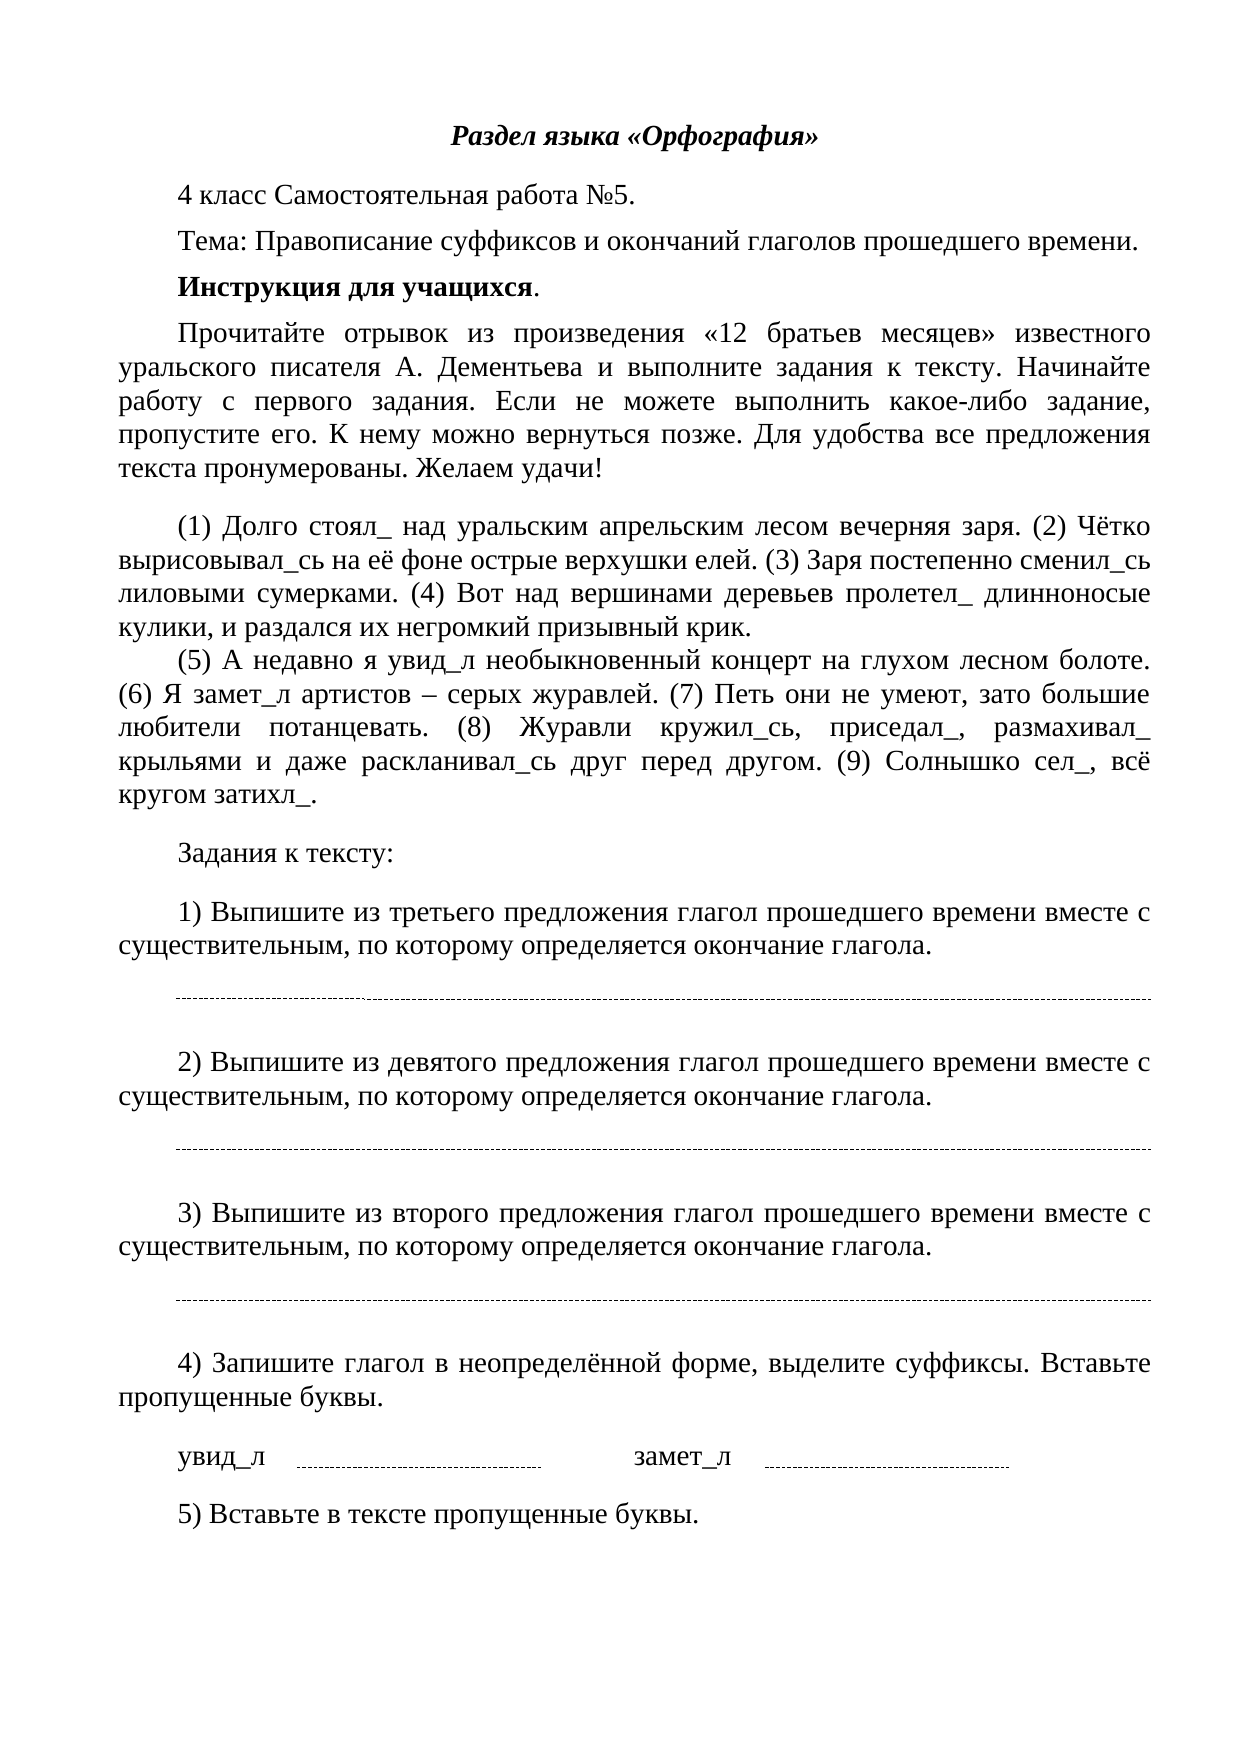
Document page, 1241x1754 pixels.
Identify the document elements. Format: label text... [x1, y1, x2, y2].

text 1) Выпишите из третьего предложения глагол прошедшего времени вместе с существительным, по которому определяется окончание глагола. [118, 894, 1152, 961]
text (5) А недавно я увид_л необыкновенный концерт на глухом лесном болоте. (6) Я замет_л артистов – серых журавлей. (7) Петь они не умеют, зато большие любители потанцевать. (8) Журавли кружил_сь, приседал_, размахивал_ крыльями и даже раскланивал_сь друг перед другом. (9) Солнышко сел_, всё кругом затихл_. [118, 642, 1152, 810]
text Задания к тексту: [118, 835, 1152, 869]
text (1) Долго стоял_ над уральским апрельским лесом вечерняя заря. (2) Чётко вырисовывал_сь на её фоне острые верхушки елей. (3) Заря постепенно сменил_сь лиловыми сумерками. (4) Вот над вершинами деревьев пролетел_ длинноносые кулики, и раздался их негромкий призывный крик. [118, 508, 1152, 642]
text 2) Выпишите из девятого предложения глагол прошедшего времени вместе с существительным, по которому определяется окончание глагола. [118, 1044, 1152, 1111]
text Инструкция для учащихся. [118, 269, 1152, 303]
text Раздел языка «Орфография» [118, 118, 1152, 152]
text Тема: Правописание суффиксов и окончаний глаголов прошедшего времени. [118, 223, 1152, 257]
text увид_л замет_л [118, 1438, 1152, 1471]
text Прочитайте отрывок из произведения «12 братьев месяцев» известного уральского писателя А. Дементьева и выполните задания к тексту. Начинайте работу с первого задания. Если не можете выполнить какое-либо задание, пропустите его. К нему можно вернуться позже. Для удобства все предложения текста пронумерованы. Желаем удачи! [118, 316, 1152, 483]
text 3) Выпишите из второго предложения глагол прошедшего времени вместе с существительным, по которому определяется окончание глагола. [118, 1195, 1152, 1262]
text 5) Вставьте в тексте пропущенные буквы. [118, 1496, 1152, 1530]
text 4 класс Самостоятельная работа №5. [177, 177, 1152, 211]
text 4) Запишите глагол в неопределённой форме, выделите суффиксы. Вставьте пропущенные буквы. [118, 1346, 1152, 1413]
